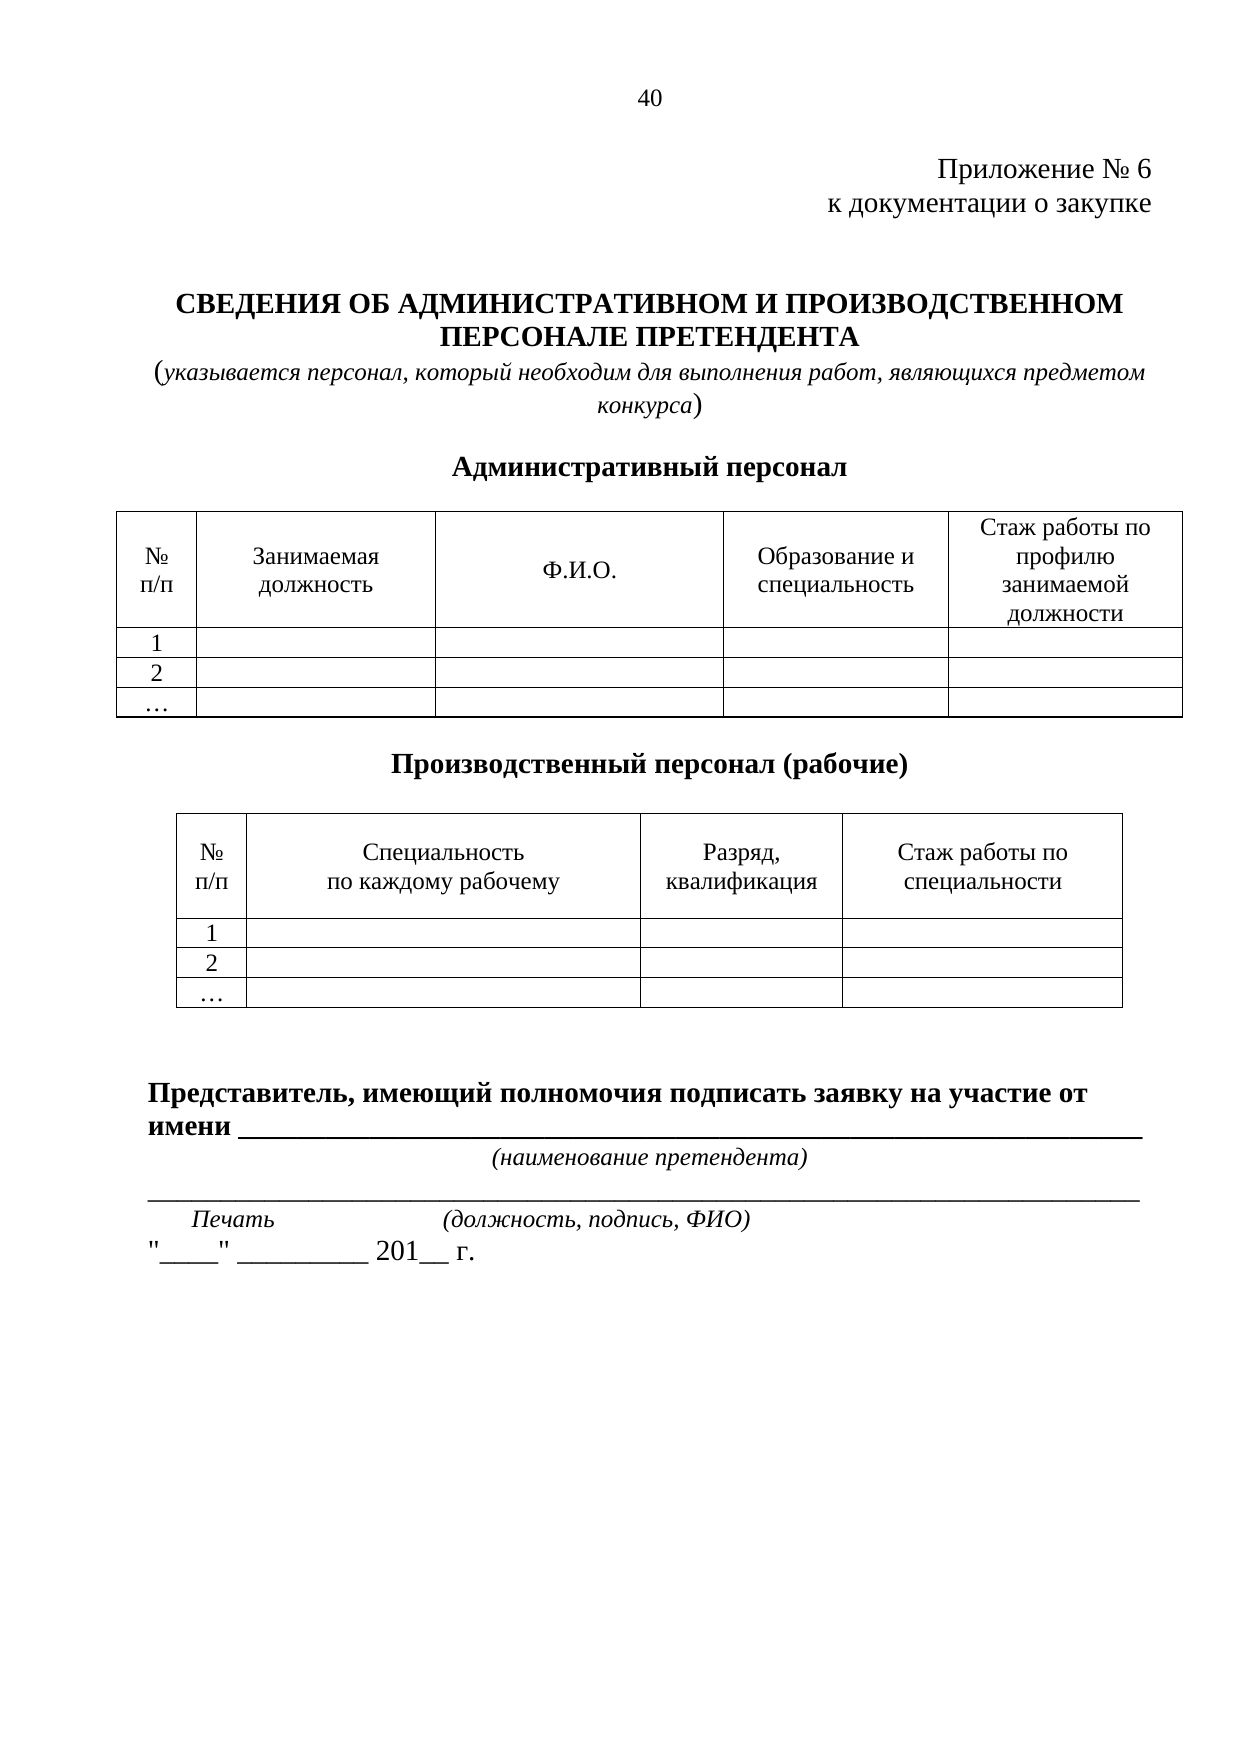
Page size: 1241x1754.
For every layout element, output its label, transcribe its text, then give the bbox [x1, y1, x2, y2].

text СВЕДЕНИЯ ОБ АДМИНИСТРАТИВНОМ И ПРОИЗВОДСТВЕННОМ ПЕРСОНАЛЕ ПРЕТЕНДЕНТА [148, 286, 1152, 353]
table_header Стаж работы по профилю занимаемой должности [949, 512, 1182, 627]
subtitle Представитель, имеющий полномочия подписать заявку на участие от имени ______________________________________________________________ [148, 1075, 1152, 1142]
text Печать (должность, подпись, ФИО) [148, 1204, 1152, 1233]
table_cell … [117, 688, 196, 716]
text Производственный персонал (рабочие) [148, 746, 1152, 780]
table_cell 1 [117, 628, 196, 657]
table_header Стаж работы по специальности [843, 814, 1122, 917]
text "____" _________ 201__ г. [148, 1233, 1152, 1267]
table_header Специальность по каждому рабочему [247, 814, 640, 917]
text (наименование претендента) [148, 1142, 1152, 1171]
table_cell [724, 628, 948, 657]
table_cell … [177, 978, 246, 1007]
text Административный персонал [148, 449, 1152, 482]
table_cell [247, 978, 640, 1007]
table_cell [197, 688, 435, 716]
table_cell 1 [177, 919, 246, 947]
table_header Разряд, квалификация [641, 814, 842, 917]
text ____________________________________________________________________ [148, 1171, 1152, 1204]
table_cell 2 [177, 948, 246, 977]
table_cell [197, 628, 435, 657]
text (указывается персонал, который необходим для выполнения работ, являющихся предметом конкурса) [148, 353, 1152, 420]
table_cell [197, 658, 435, 687]
table_cell [949, 658, 1182, 687]
table_cell [247, 948, 640, 977]
table_header № п/п [177, 814, 246, 917]
table_header № п/п [117, 512, 196, 627]
text к документации о закупке [148, 185, 1152, 219]
table_cell [843, 919, 1122, 947]
table_cell [436, 688, 723, 716]
table_cell [949, 628, 1182, 657]
table_header Образование и специальность [724, 512, 948, 627]
table_cell [843, 978, 1122, 1007]
table_cell [641, 978, 842, 1007]
text Приложение № 6 [148, 152, 1152, 185]
table_cell [641, 919, 842, 947]
table_header Ф.И.О. [436, 512, 723, 627]
table_header Занимаемая должность [197, 512, 435, 627]
table_cell [843, 948, 1122, 977]
table_cell 2 [117, 658, 196, 687]
table_cell [724, 688, 948, 716]
table_cell [724, 658, 948, 687]
table_cell [247, 919, 640, 947]
table_cell [641, 948, 842, 977]
table_cell [949, 688, 1182, 716]
table_cell [436, 658, 723, 687]
table_cell [436, 628, 723, 657]
